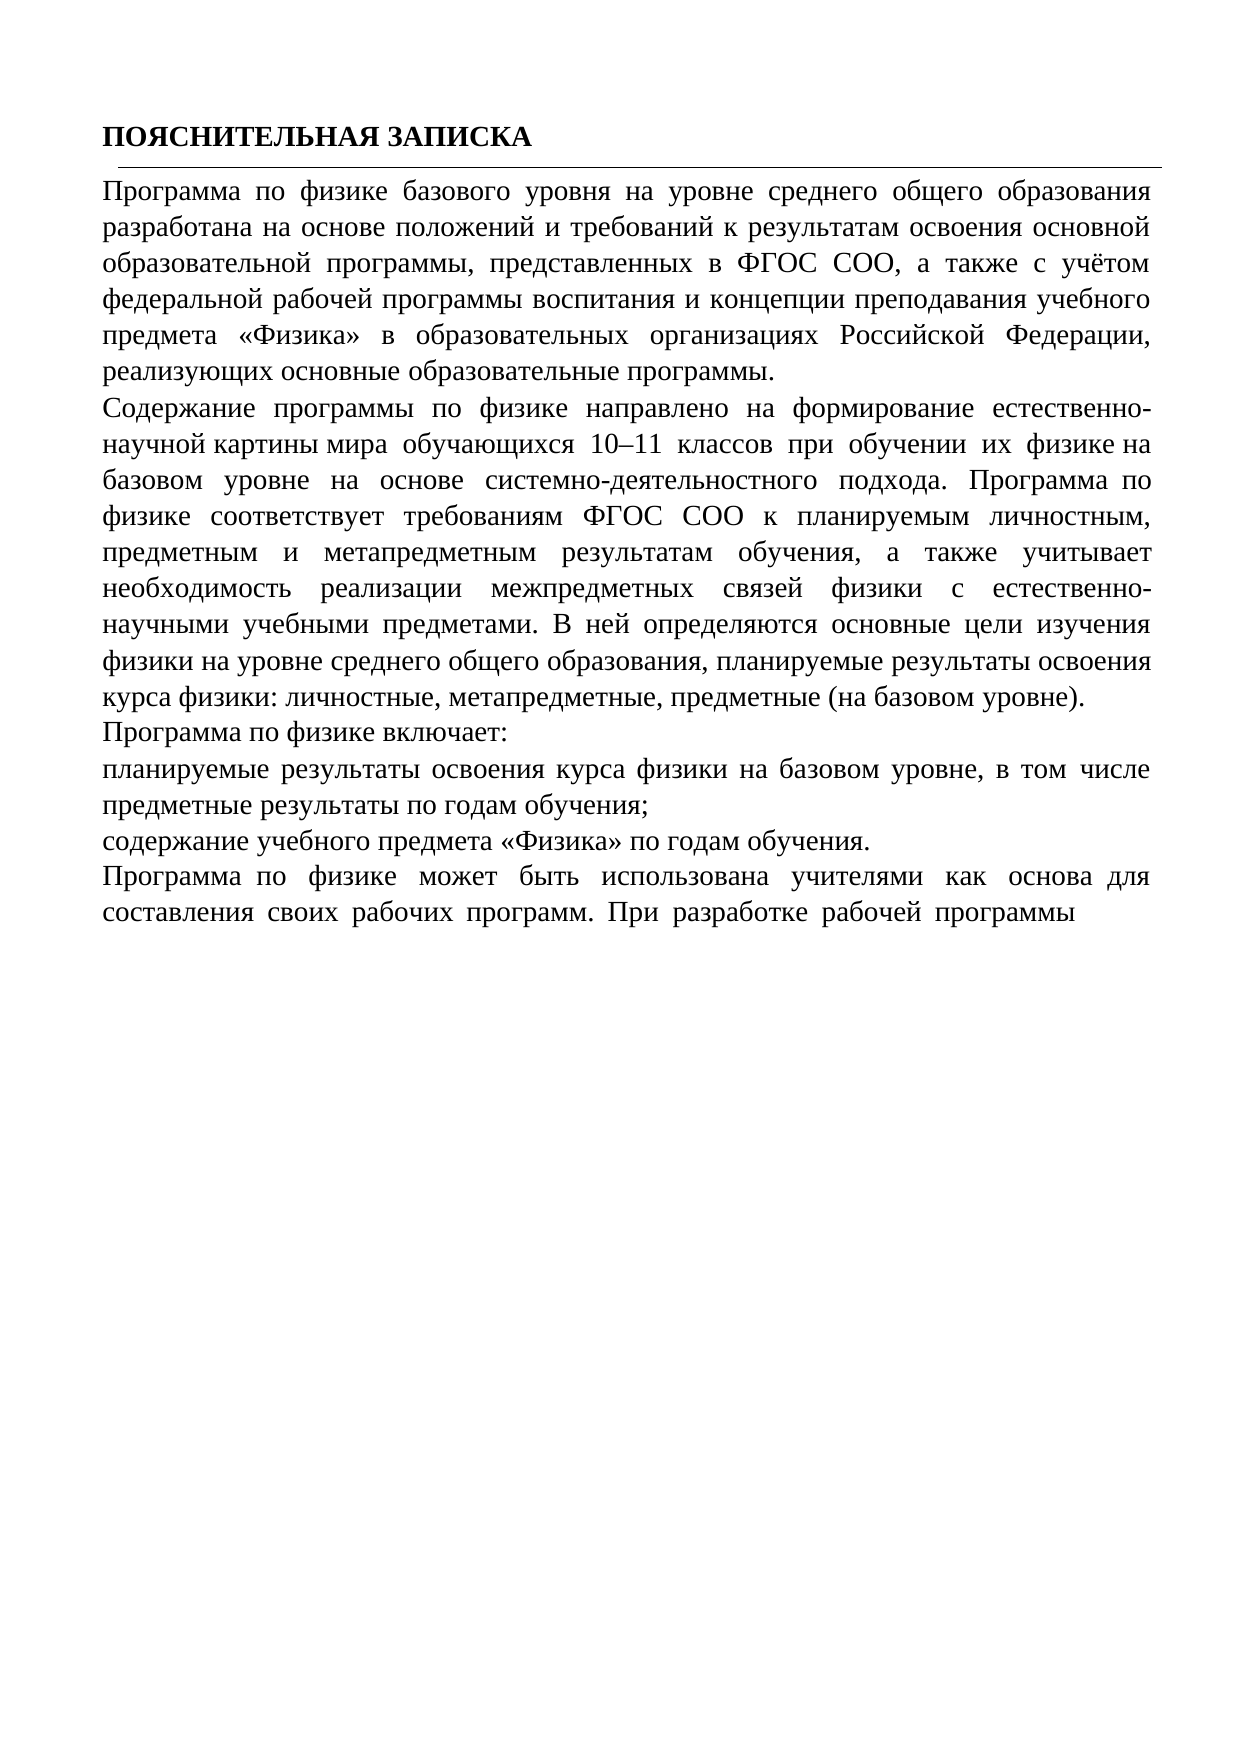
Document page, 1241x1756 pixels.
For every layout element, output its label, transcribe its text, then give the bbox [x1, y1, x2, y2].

text Программа по физике включает: [102, 715, 1169, 748]
text содержание учебного предмета «Физика» по годам обучения. [102, 823, 1169, 856]
text планируемые результаты освоения курса физики на базовом уровне, в том числе предметные результаты по годам обучения; [102, 751, 1150, 820]
text ПОЯСНИТЕЛЬНАЯ ЗАПИСКА [102, 119, 1169, 152]
text Программа по физике базового уровня на уровне среднего общего образования разработана на основе положений и требований к результатам освоения основной образовательной программы, представленных в ФГОС СОО, а также с учётом федеральной рабочей программы воспитания и концепции преподавания учебного предмета «Физика» в образовательных организациях Российской Федерации, реализующих основные образовательные программы. [102, 173, 1151, 387]
text Содержание программы по физике направлено на формирование естественно- научной картины мира обучающихся 10–11 классов при обучении их физике на базовом уровне на основе системно-деятельностного подхода. Программа по физике соответствует требованиям ФГОС СОО к планируемым личностным, предметным и метапредметным результатам обучения, а также учитывает необходимость реализации межпредметных связей физики с естественно- научными учебными предметами. В ней определяются основные цели изучения физики на уровне среднего общего образования, планируемые результаты освоения курса физики: личностные, метапредметные, предметные (на базовом уровне). [102, 390, 1152, 712]
text Программа по физике может быть использована учителями как основа для составления своих рабочих программ. При разработке рабочей программы [102, 858, 1150, 928]
